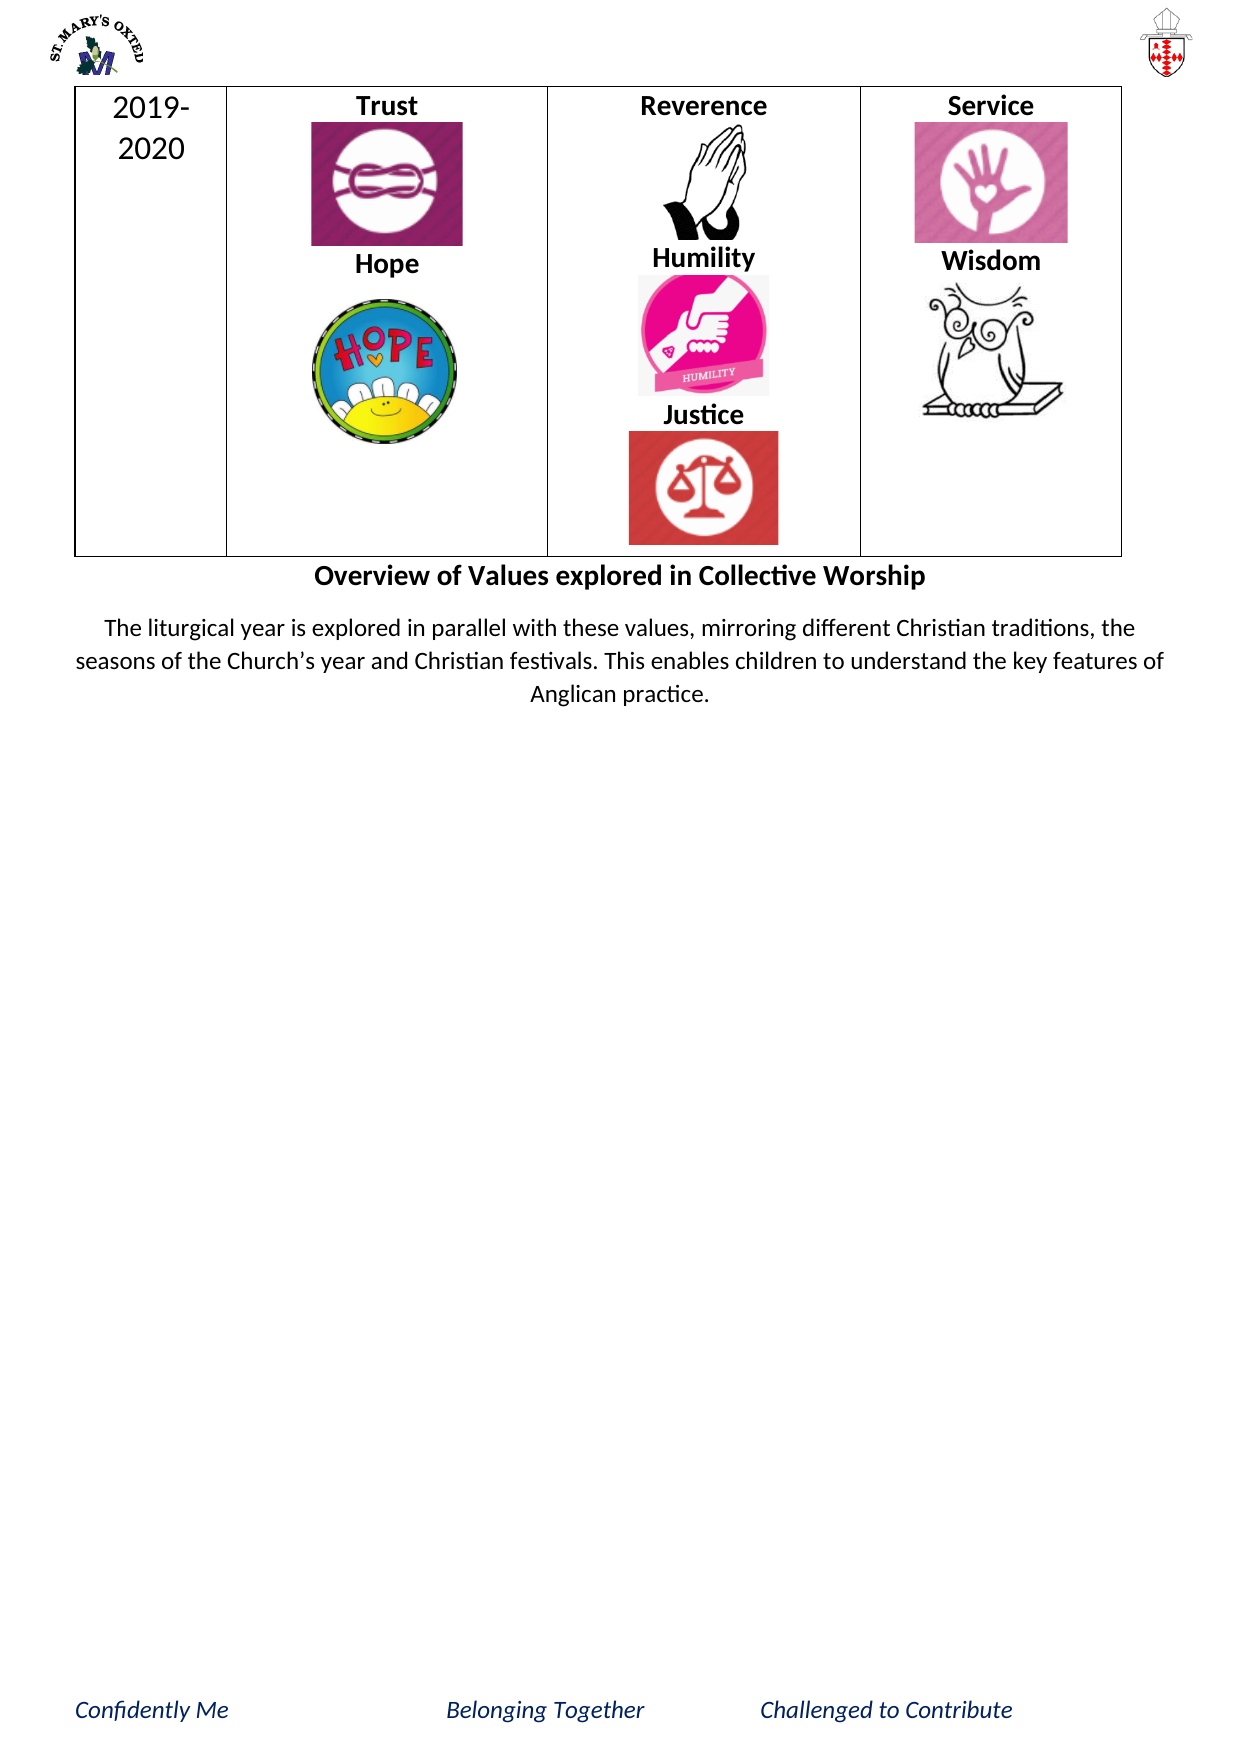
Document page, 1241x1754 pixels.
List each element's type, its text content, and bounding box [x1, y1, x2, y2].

picture [638, 275, 770, 396]
table_cell Trust Hope [227, 87, 547, 556]
picture [916, 278, 1067, 422]
text Overview of Values explored in Collective Worship [75, 557, 1165, 592]
picture [914, 122, 1068, 243]
text The liturgical year is explored in parallel with these values, mirroring different Christian traditions, the seasons of the Church’s year and Christian festivals. This enables children to understand the key features of Anglican practice. [75, 612, 1165, 708]
picture [656, 122, 752, 240]
table_cell Service Wisdom [861, 87, 1121, 556]
picture [49, 14, 143, 74]
table_cell 2019-2020 [76, 87, 226, 556]
picture [292, 281, 482, 452]
picture [628, 431, 779, 545]
picture [1139, 7, 1192, 76]
table_cell Reverence Humility Justice [548, 87, 860, 556]
picture [311, 122, 463, 246]
